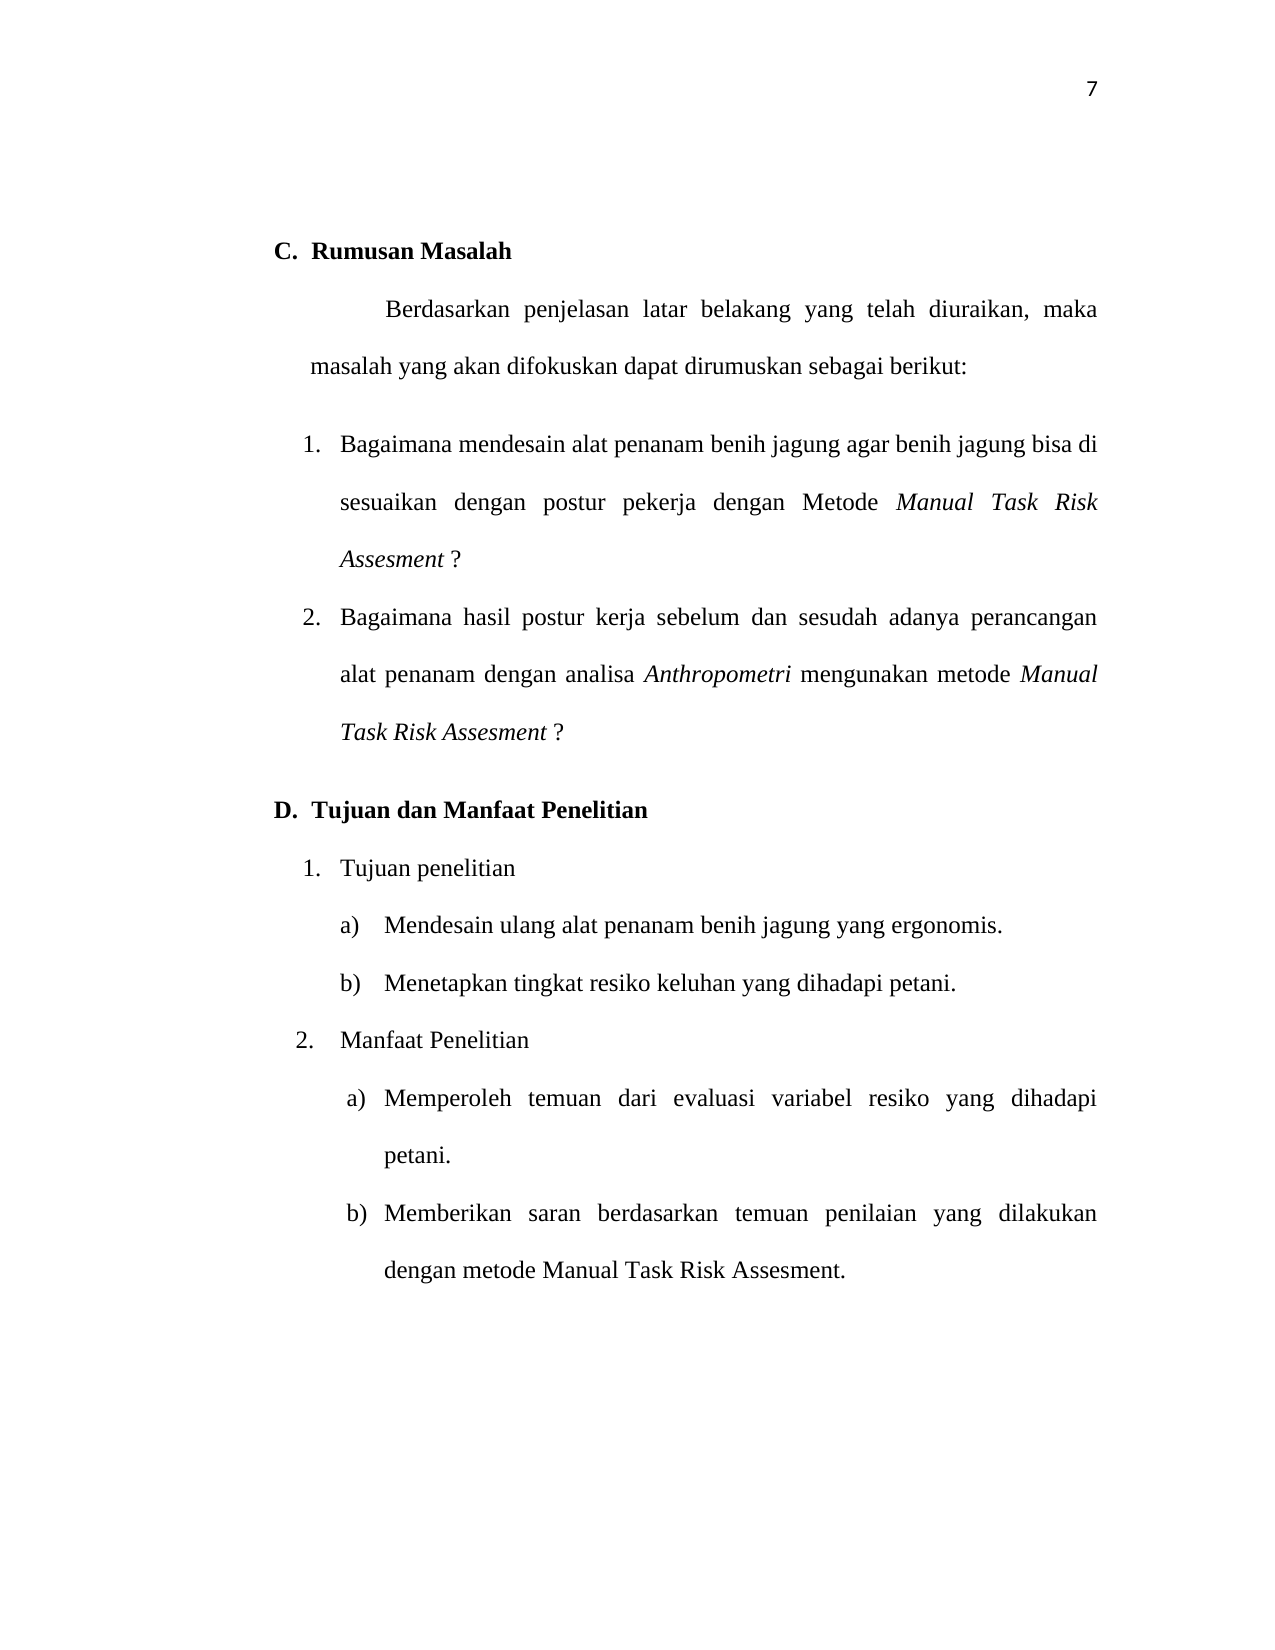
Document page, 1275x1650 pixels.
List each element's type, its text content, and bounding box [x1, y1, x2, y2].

subtitle Tujuan dan Manfaat Penelitian [274, 795, 1098, 824]
list Memberikan saran berdasarkan temuan penilaian yang dilakukan dengan metode Manual Task Risk Assesment. [346, 1198, 1098, 1284]
subtitle Rumusan Masalah [274, 236, 1098, 265]
list Manfaat Penelitian [295, 1025, 1098, 1054]
list Tujuan penelitian [302, 853, 1098, 882]
list Memperoleh temuan dari evaluasi variabel resiko yang dihadapi petani. [346, 1083, 1098, 1169]
list Menetapkan tingkat resiko keluhan yang dihadapi petani. [340, 968, 1098, 997]
list Bagaimana hasil postur kerja sebelum dan sesudah adanya perancangan alat penanam dengan analisa Anthropometri mengunakan metode Manual Task Risk Assesment ? [302, 602, 1098, 746]
text Berdasarkan penjelasan latar belakang yang telah diuraikan, maka masalah yang akan difokuskan dapat dirumuskan sebagai berikut: [310, 294, 1098, 380]
list Bagaimana mendesain alat penanam benih jagung agar benih jagung bisa di sesuaikan dengan postur pekerja dengan Metode Manual Task Risk Assesment ? [302, 429, 1098, 573]
list Mendesain ulang alat penanam benih jagung yang ergonomis. [340, 910, 1098, 939]
